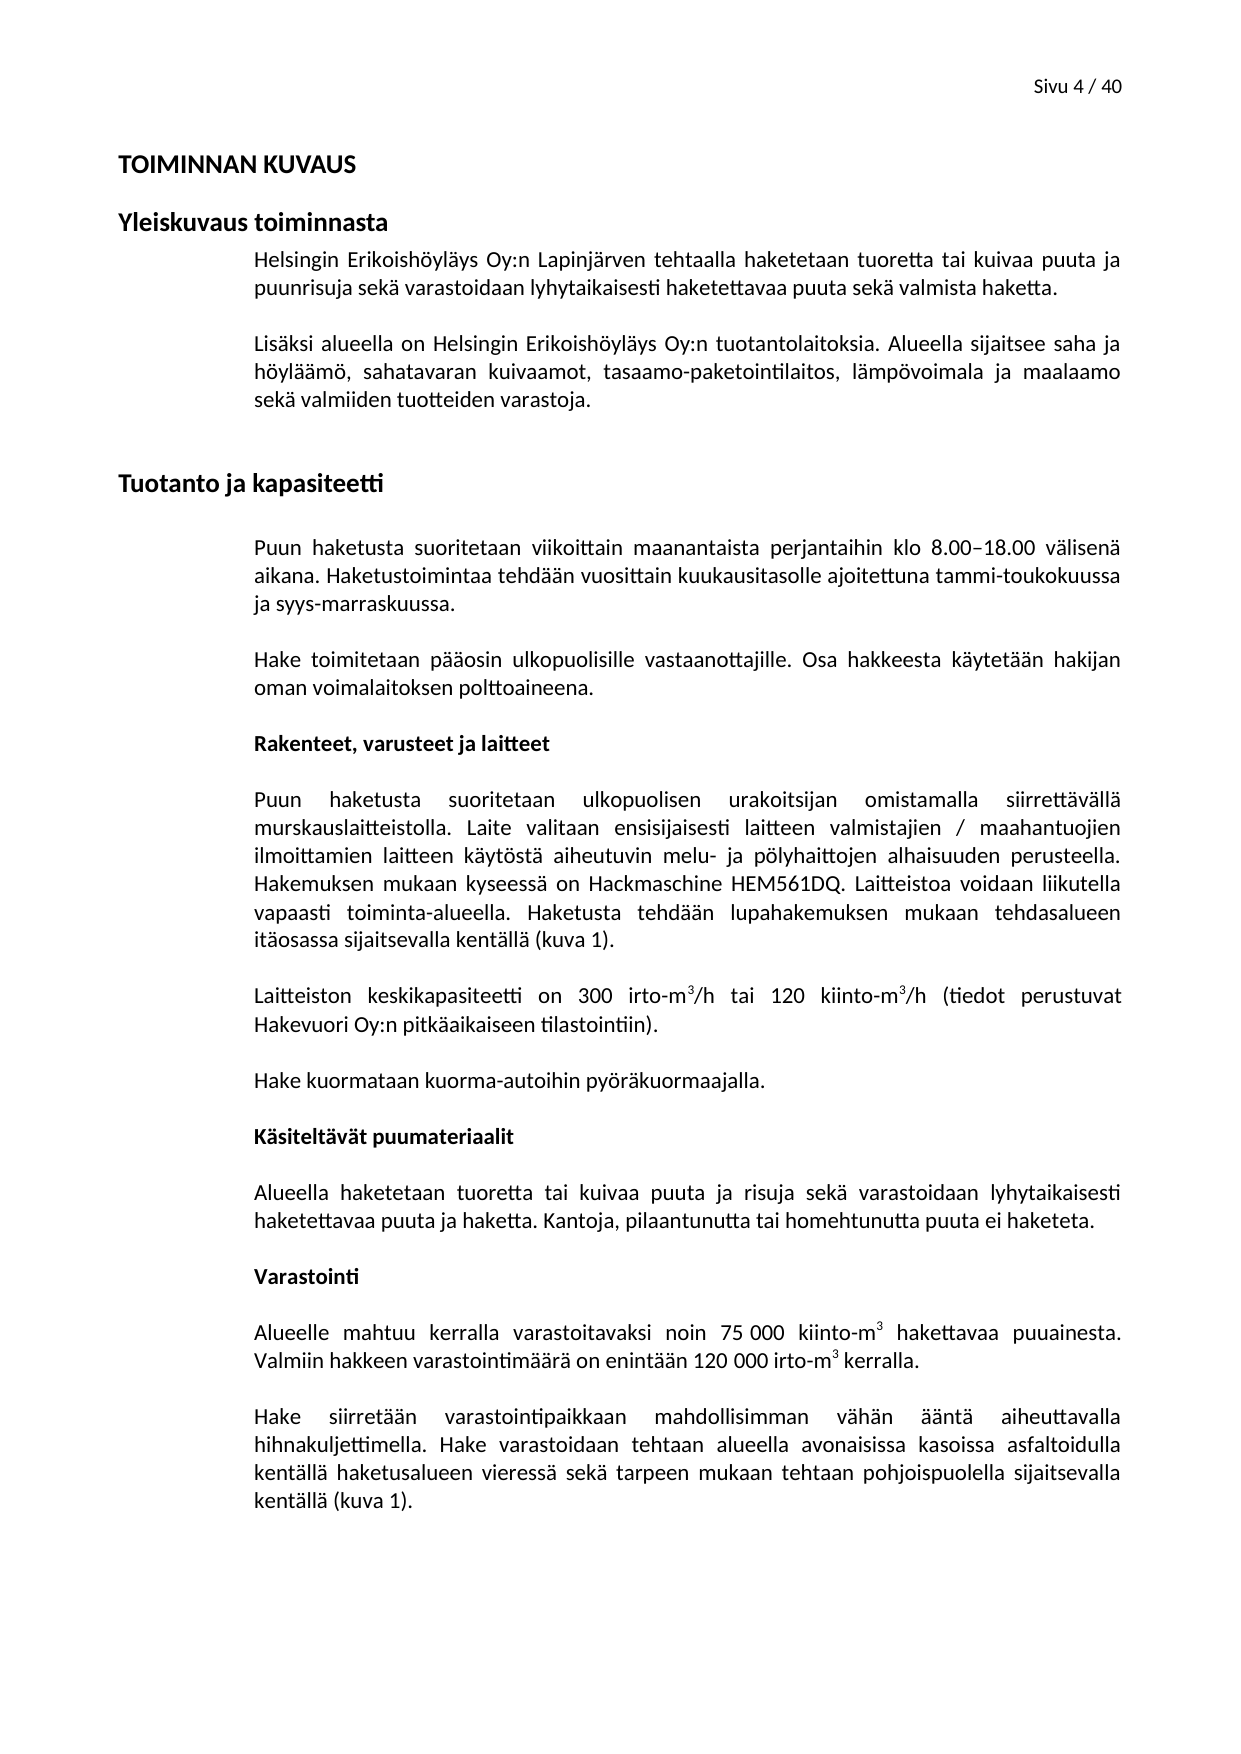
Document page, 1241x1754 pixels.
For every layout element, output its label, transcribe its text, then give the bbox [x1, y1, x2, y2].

text Puun haketusta suoritetaan viikoittain maanantaista perjantaihin klo 8.00–18.00 välisenä aikana. Haketustoimintaa tehdään vuosittain kuukausitasolle ajoitettuna tammi-toukokuussa ja syys-marraskuussa. [254, 533, 1122, 617]
text Lisäksi alueella on Helsingin Erikoishöyläys Oy:n tuotantolaitoksia. Alueella sijaitsee saha ja höyläämö, sahatavaran kuivaamot, tasaamo-paketointilaitos, lämpövoimala ja maalaamo sekä valmiiden tuotteiden varastoja. [254, 329, 1122, 413]
text Hake toimitetaan pääosin ulkopuolisille vastaanottajille. Osa hakkeesta käytetään hakijan oman voimalaitoksen polttoaineena. [254, 645, 1122, 701]
text Käsiteltävät puumateriaalit [118, 1122, 1122, 1150]
text Helsingin Erikoishöyläys Oy:n Lapinjärven tehtaalla haketetaan tuoretta tai kuivaa puuta ja puunrisuja sekä varastoidaan lyhytaikaisesti haketettavaa puuta sekä valmista haketta. [254, 245, 1122, 301]
text Alueelle mahtuu kerralla varastoitavaksi noin 75 000 kiinto-m3 hakettavaa puuainesta. Valmiin hakkeen varastointimäärä on enintään 120 000 irto-m3 kerralla. [254, 1318, 1122, 1374]
text Puun haketusta suoritetaan ulkopuolisen urakoitsijan omistamalla siirrettävällä murskauslaitteistolla. Laite valitaan ensisijaisesti laitteen valmistajien / maahantuojien ilmoittamien laitteen käytöstä aiheutuvin melu- ja pölyhaittojen alhaisuuden perusteella. Hakemuksen mukaan kyseessä on Hackmaschine HEM561DQ. Laitteistoa voidaan liikutella vapaasti toiminta-alueella. Haketusta tehdään lupahakemuksen mukaan tehdasalueen itäosassa sijaitsevalla kentällä (kuva 1). [254, 786, 1122, 954]
subtitle TOIMINNAN KUVAUS [118, 148, 1122, 181]
text Varastointi [118, 1262, 1122, 1290]
subtitle Tuotanto ja kapasiteetti [118, 466, 1122, 499]
text Laitteiston keskikapasiteetti on 300 irto-m3/h tai 120 kiinto-m3/h (tiedot perustuvat Hakevuori Oy:n pitkäaikaiseen tilastointiin). [254, 982, 1122, 1038]
subtitle Yleiskuvaus toiminnasta [118, 206, 1122, 239]
text Hake siirretään varastointipaikkaan mahdollisimman vähän ääntä aiheuttavalla hihnakuljettimella. Hake varastoidaan tehtaan alueella avonaisissa kasoissa asfaltoidulla kentällä haketusalueen vieressä sekä tarpeen mukaan tehtaan pohjoispuolella sijaitsevalla kentällä (kuva 1). [254, 1402, 1122, 1514]
text Hake kuormataan kuorma-autoihin pyöräkuormaajalla. [118, 1066, 1122, 1094]
text Alueella haketetaan tuoretta tai kuivaa puuta ja risuja sekä varastoidaan lyhytaikaisesti haketettavaa puuta ja haketta. Kantoja, pilaantunutta tai homehtunutta puuta ei haketeta. [254, 1178, 1122, 1234]
text Rakenteet, varusteet ja laitteet [118, 729, 1122, 757]
